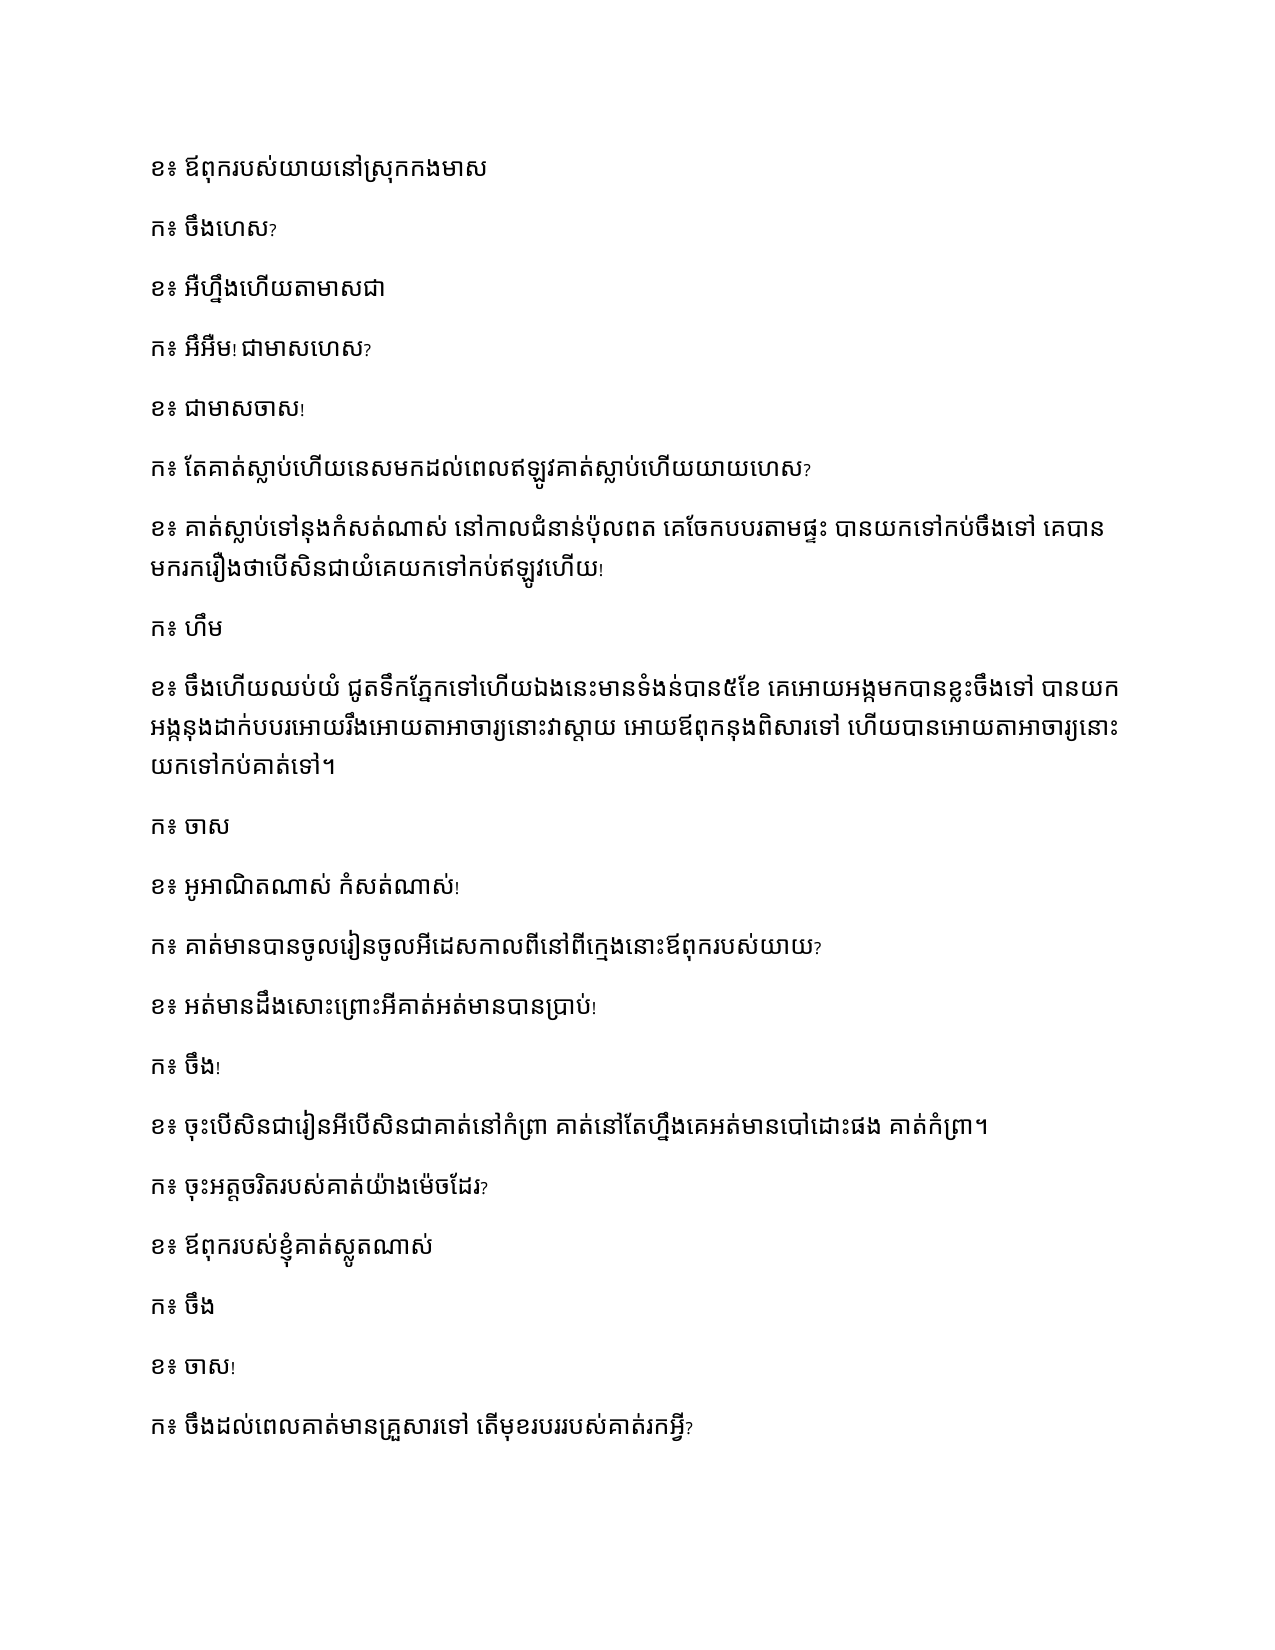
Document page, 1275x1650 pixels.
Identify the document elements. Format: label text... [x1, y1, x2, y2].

text ខ៖ ចឹងហើយឈប់យំ ជូតទឹកភ្នែកទៅហើយឯងនេះមានទំងន់បាន៥ខែ គេអោយអង្កមកបានខ្លះចឹងទៅ បានយកអង្កនុងដាក់បបរអោយរឹងអោយតាអាចារ្យនោះវាស្តាយ អោយឪពុកនុងពិសារទៅ ហើយបានអោយតាអាចារ្យនោះយកទៅកប់គាត់ទៅ។ [150, 669, 1125, 782]
text ខ៖ ឪពុករបស់យាយនៅស្រុកកងមាស [150, 150, 1125, 184]
text ក៖ គាត់មានបានចូលរៀនចូលអីដេសកាលពីនៅពីក្មេងនោះឪពុករបស់យាយ? [150, 927, 1125, 962]
text ក៖ តែគាត់ស្លាប់ហើយនេសមកដល់ពេលឥឡូវគាត់ស្លាប់ហើយយាយហេស? [150, 450, 1125, 484]
text ខ៖ ចុះបើសិនជារៀនអីបើសិនជាគាត់នៅកំព្រា គាត់នៅតែហ្នឹងគេអត់មានបៅដោះផង គាត់កំព្រា។ [150, 1107, 1125, 1142]
text ក៖ ចឹង! [150, 1047, 1125, 1082]
text ក៖ ចឹងហេស? [150, 210, 1125, 244]
text ខ៖ អូអាណិតណាស់ កំសត់ណាស់! [150, 867, 1125, 902]
text ខ៖ អឺហ្នឹងហើយតាមាសជា [150, 270, 1125, 304]
text ក៖ ចាស [150, 807, 1125, 842]
text ខ៖ គាត់ស្លាប់ទៅនុងកំសត់ណាស់ នៅកាលជំនាន់ប៉ុលពត គេចែកបបរតាមផ្ទះ បានយកទៅកប់ចឹងទៅ គេបានមករករឿងថាបើសិនជាយំគេយកទៅកប់ឥឡូវហើយ! [150, 510, 1125, 583]
text ក៖ ហឹម [150, 609, 1125, 643]
text ក៖ ចឹង [150, 1287, 1125, 1322]
text ក៖ ចុះអត្តចរិតរបស់គាត់យ៉ាងម៉េចដែរ? [150, 1167, 1125, 1202]
text ក៖ អឹអឺម! ជាមាសហេស? [150, 330, 1125, 364]
text ខ៖ ចាស! [150, 1347, 1125, 1382]
text ក៖ ចឹងដល់ពេលគាត់មានគ្រួសារទៅ តើមុខរបររបស់គាត់រកអ្វី? [150, 1407, 1125, 1442]
text ខ៖ ឪពុករបស់ខ្ញុំគាត់ស្លូតណាស់ [150, 1227, 1125, 1262]
text ខ៖ ជាមាសចាស! [150, 390, 1125, 424]
text ខ៖ អត់មានដឹងសោះព្រោះអីគាត់អត់មានបានប្រាប់! [150, 987, 1125, 1022]
